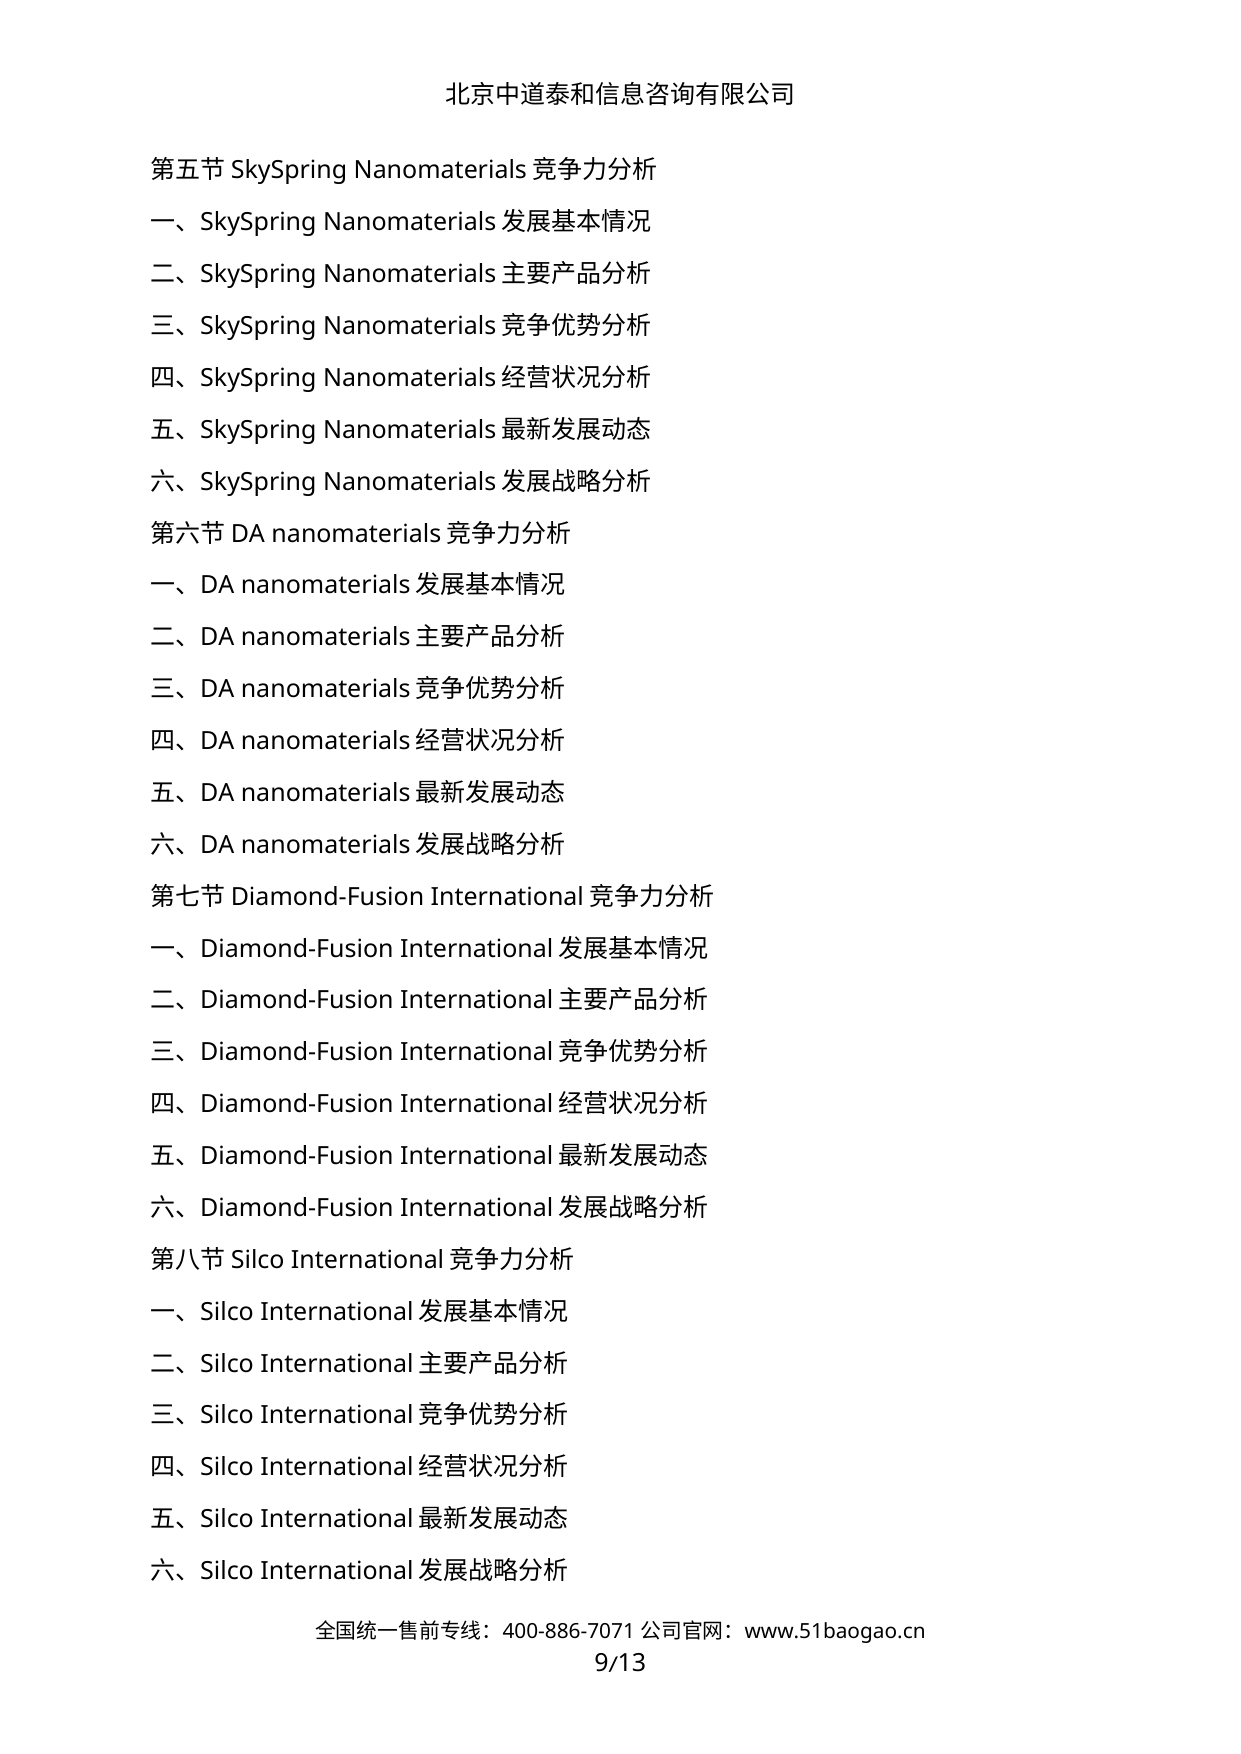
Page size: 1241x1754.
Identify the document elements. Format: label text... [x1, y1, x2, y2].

text 二、Silco International主要产品分析 [150, 1343, 1090, 1379]
text 五、Silco International最新发展动态 [150, 1499, 1090, 1535]
text 五、DA nanomaterials最新发展动态 [150, 772, 1090, 809]
text 四、DA nanomaterials经营状况分析 [150, 721, 1090, 757]
text 二、SkySpring Nanomaterials主要产品分析 [150, 254, 1090, 290]
text 第七节 Diamond-Fusion International竞争力分析 [150, 876, 1090, 912]
text 五、Diamond-Fusion International最新发展动态 [150, 1136, 1090, 1172]
text 一、SkySpring Nanomaterials发展基本情况 [150, 202, 1090, 238]
text 三、Diamond-Fusion International竞争优势分析 [150, 1032, 1090, 1068]
text 二、DA nanomaterials主要产品分析 [150, 617, 1090, 653]
text 四、Diamond-Fusion International经营状况分析 [150, 1084, 1090, 1120]
text 四、SkySpring Nanomaterials经营状况分析 [150, 357, 1090, 394]
text 第八节 Silco International竞争力分析 [150, 1239, 1090, 1276]
text 一、Diamond-Fusion International发展基本情况 [150, 928, 1090, 964]
text 二、Diamond-Fusion International主要产品分析 [150, 980, 1090, 1016]
text 三、Silco International竞争优势分析 [150, 1395, 1090, 1431]
text 第五节 SkySpring Nanomaterials竞争力分析 [150, 150, 1090, 186]
text 四、Silco International经营状况分析 [150, 1447, 1090, 1483]
text 三、SkySpring Nanomaterials竞争优势分析 [150, 306, 1090, 342]
text 三、DA nanomaterials竞争优势分析 [150, 669, 1090, 705]
text 一、DA nanomaterials发展基本情况 [150, 565, 1090, 601]
text 六、Diamond-Fusion International发展战略分析 [150, 1187, 1090, 1224]
text 一、Silco International发展基本情况 [150, 1291, 1090, 1327]
text 六、SkySpring Nanomaterials发展战略分析 [150, 461, 1090, 497]
text 五、SkySpring Nanomaterials最新发展动态 [150, 409, 1090, 446]
text 第六节 DA nanomaterials竞争力分析 [150, 513, 1090, 549]
text 六、DA nanomaterials发展战略分析 [150, 824, 1090, 861]
text 六、Silco International发展战略分析 [150, 1551, 1090, 1587]
